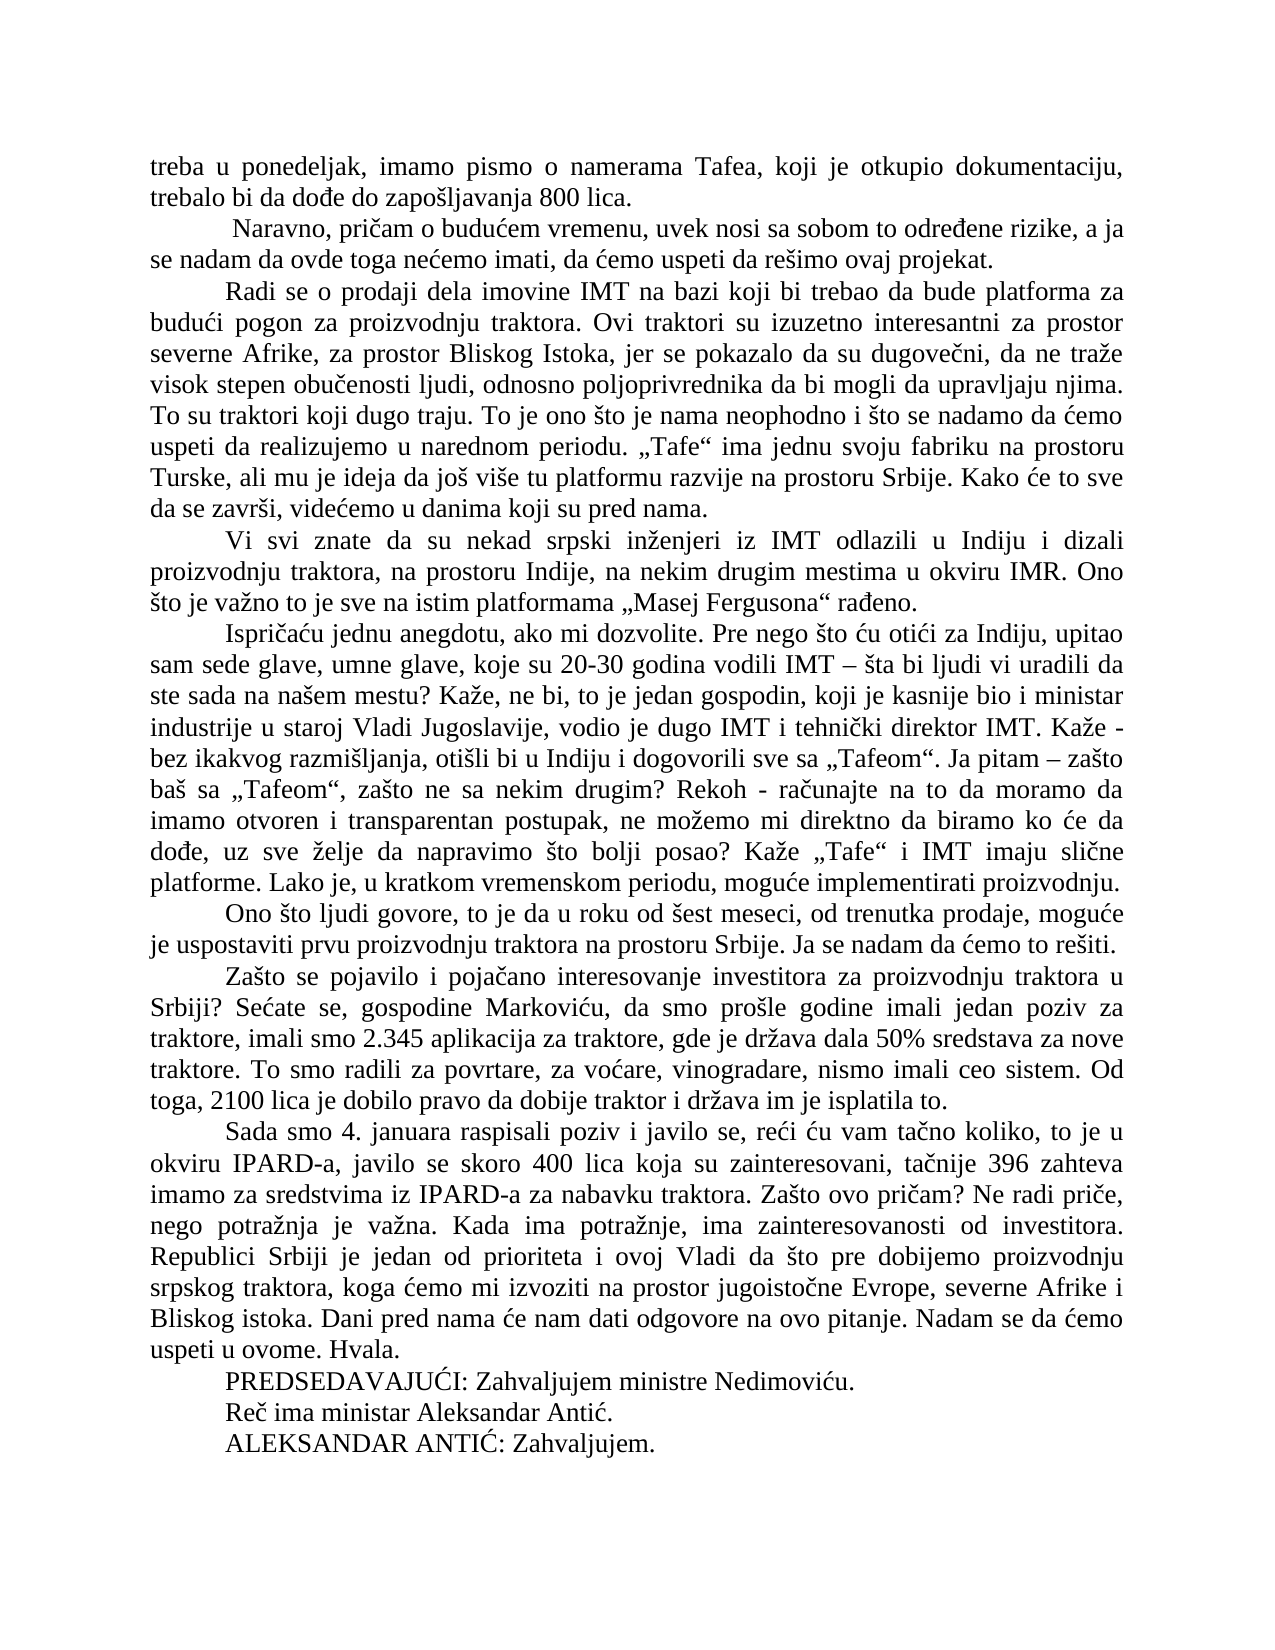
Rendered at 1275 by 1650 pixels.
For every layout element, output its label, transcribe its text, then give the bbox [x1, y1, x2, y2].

text Radi se o prodaji dela imovine IMT na bazi koji bi trebao da bude platforma za budući pogon za proizvodnju traktora. Ovi traktori su izuzetno interesantni za prostor severne Afrike, za prostor Bliskog Istoka, jer se pokazalo da su dugovečni, da ne traže visok stepen obučenosti ljudi, odnosno poljoprivrednika da bi mogli da upravljaju njima. To su traktori koji dugo traju. To je ono što je nama neophodno i što se nadamo da ćemo uspeti da realizujemo u narednom periodu. „Tafe“ ima jednu svoju fabriku na prostoru Turske, ali mu je ideja da još više tu platformu razvije na prostoru Srbije. Kako će to sve da se završi, videćemo u danima koji su pred nama. [150, 274, 1125, 524]
text PREDSEDAVAJUĆI: Zahvaljujem ministre Nedimoviću. [150, 1365, 1125, 1396]
text Zašto se pojavilo i pojačano interesovanje investitora za proizvodnju traktora u Srbiji? Sećate se, gospodine Markoviću, da smo prošle godine imali jedan poziv za traktore, imali smo 2.345 aplikacija za traktore, gde je država dala 50% sredstava za nove traktore. To smo radili za povrtare, za voćare, vinogradare, nismo imali ceo sistem. Od toga, 2100 lica je dobilo pravo da dobije traktor i država im je isplatila to. [150, 960, 1125, 1116]
text Ispričaću jednu anegdotu, ako mi dozvolite. Pre nego što ću otići za Indiju, upitao sam sede glave, umne glave, koje su 20-30 godina vodili IMT – šta bi ljudi vi uradili da ste sada na našem mestu? Kaže, ne bi, to je jedan gospodin, koji je kasnije bio i ministar industrije u staroj Vladi Jugoslavije, vodio je dugo IMT i tehnički direktor IMT. Kaže - bez ikakvog razmišljanja, otišli bi u Indiju i dogovorili sve sa „Tafeom“. Ja pitam – zašto baš sa „Tafeom“, zašto ne sa nekim drugim? Rekoh - računajte na to da moramo da imamo otvoren i transparentan postupak, ne možemo mi direktno da biramo ko će da dođe, uz sve želje da napravimo što bolji posao? Kaže „Tafe“ i IMT imaju slične platforme. Lako je, u kratkom vremenskom periodu, moguće implementirati proizvodnju. [150, 617, 1125, 897]
text Ono što ljudi govore, to je da u roku od šest meseci, od trenutka prodaje, moguće je uspostaviti prvu proizvodnju traktora na prostoru Srbije. Ja se nadam da ćemo to rešiti. [150, 897, 1125, 960]
text Sada smo 4. januara raspisali poziv i javilo se, reći ću vam tačno koliko, to je u okviru IPARD-a, javilo se skoro 400 lica koja su zainteresovani, tačnije 396 zahteva imamo za sredstvima iz IPARD-a za nabavku traktora. Zašto ovo pričam? Ne radi priče, nego potražnja je važna. Kada ima potražnje, ima zainteresovanosti od investitora. Republici Srbiji je jedan od prioriteta i ovoj Vladi da što pre dobijemo proizvodnju srpskog traktora, koga ćemo mi izvoziti na prostor jugoistočne Evrope, severne Afrike i Bliskog istoka. Dani pred nama će nam dati odgovore na ovo pitanje. Nadam se da ćemo uspeti u ovome. Hvala. [150, 1116, 1125, 1365]
text ALEKSANDAR ANTIĆ: Zahvaljujem. [150, 1427, 1125, 1458]
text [150, 150, 1125, 212]
text Reč ima ministar Aleksandar Antić. [150, 1396, 1125, 1427]
text Vi svi znate da su nekad srpski inženjeri iz IMT odlazili u Indiju i dizali proizvodnju traktora, na prostoru Indije, na nekim drugim mestima u okviru IMR. Ono što je važno to je sve na istim platformama „Masej Fergusona“ rađeno. [150, 524, 1125, 617]
text Naravno, pričam o budućem vremenu, uvek nosi sa sobom to određene rizike, a ja se nadam da ovde toga nećemo imati, da ćemo uspeti da rešimo ovaj projekat. [150, 212, 1125, 274]
